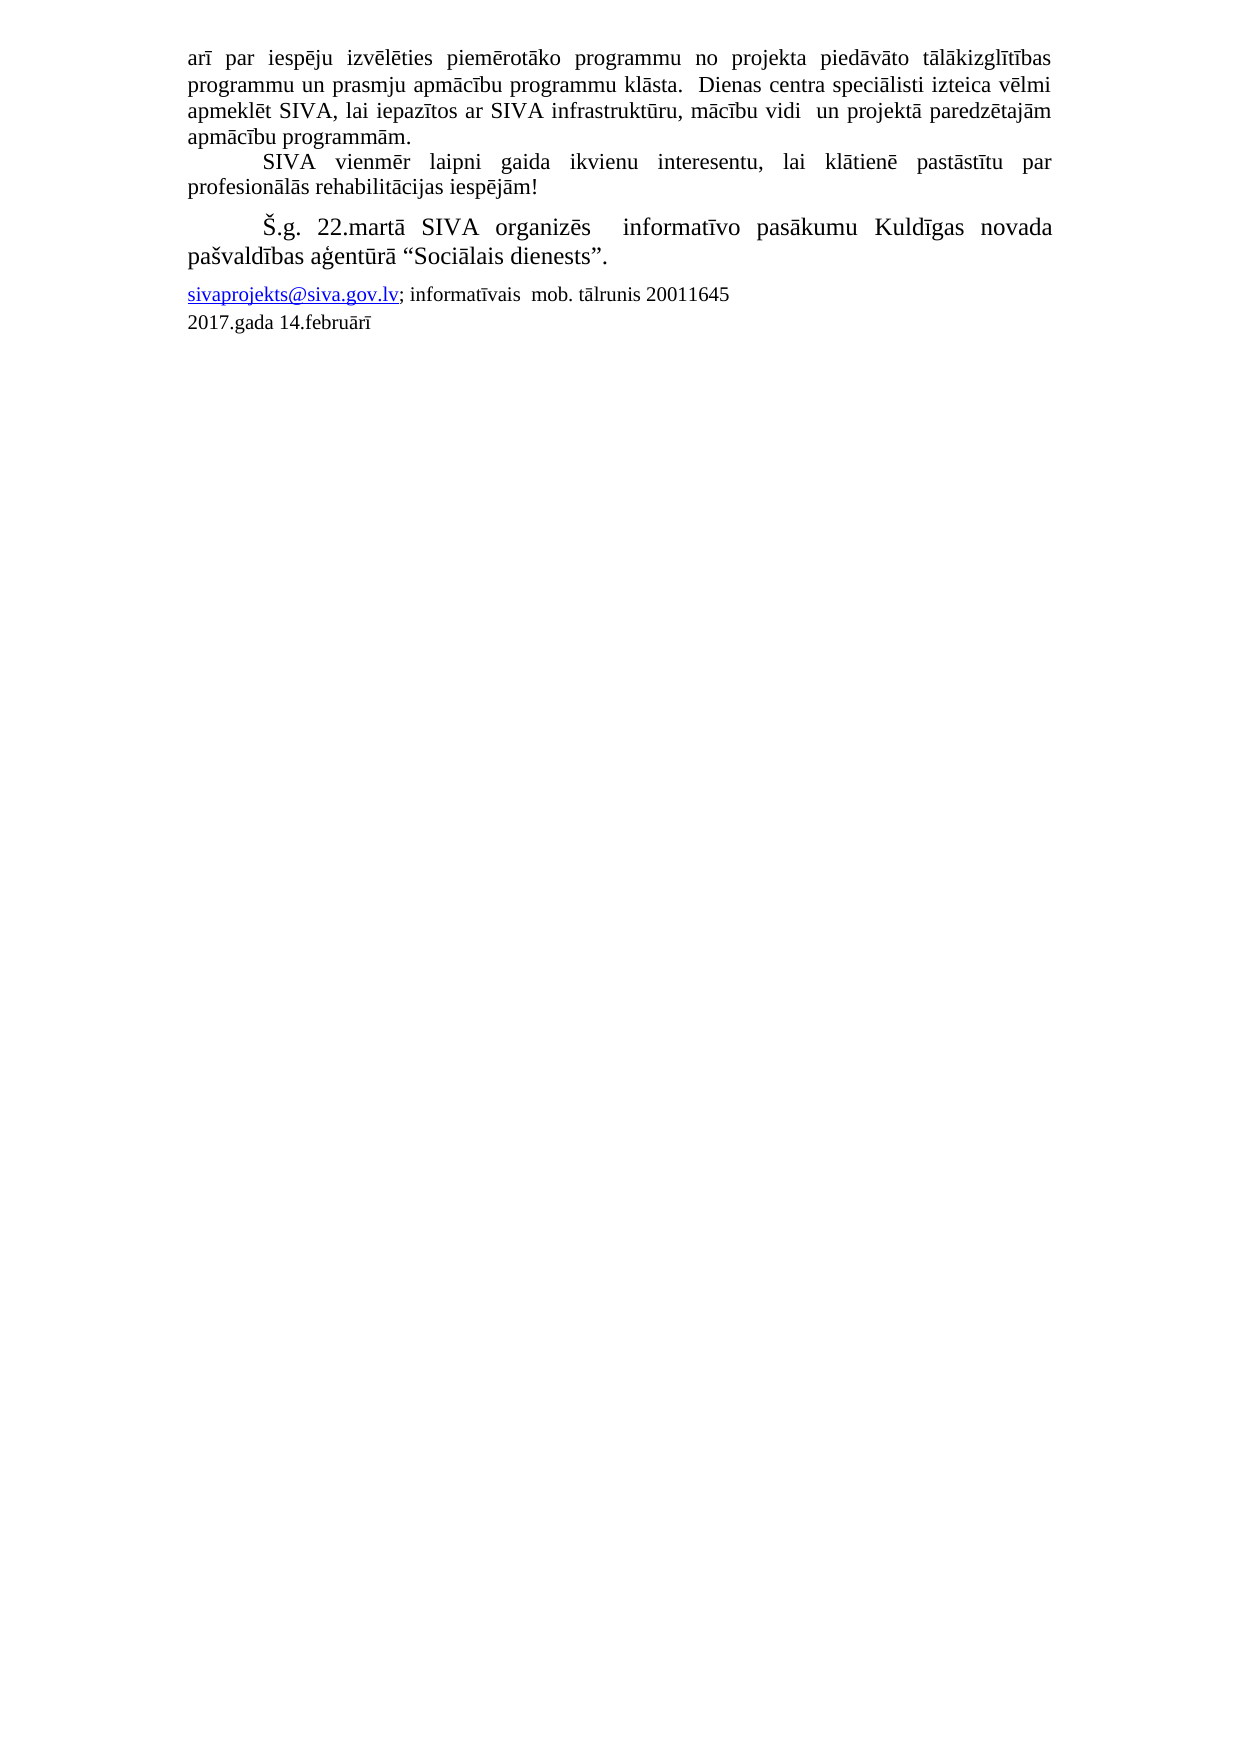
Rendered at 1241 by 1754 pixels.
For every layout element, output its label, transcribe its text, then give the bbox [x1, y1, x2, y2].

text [187, 44, 1053, 150]
text Š.g. 22.martā SIVA organizēs informatīvo pasākumu Kuldīgas novada pašvaldības aģentūrā “Sociālais dienests”. [187, 212, 1053, 270]
text 2017.gada 14.februārī [187, 310, 1053, 334]
text sivaprojekts@siva.gov.lv; informatīvais mob. tālrunis 20011645 [187, 282, 1053, 306]
text SIVA vienmēr laipni gaida ikvienu interesentu, lai klātienē pastāstītu par profesionālās rehabilitācijas iespējām! [187, 150, 1053, 200]
